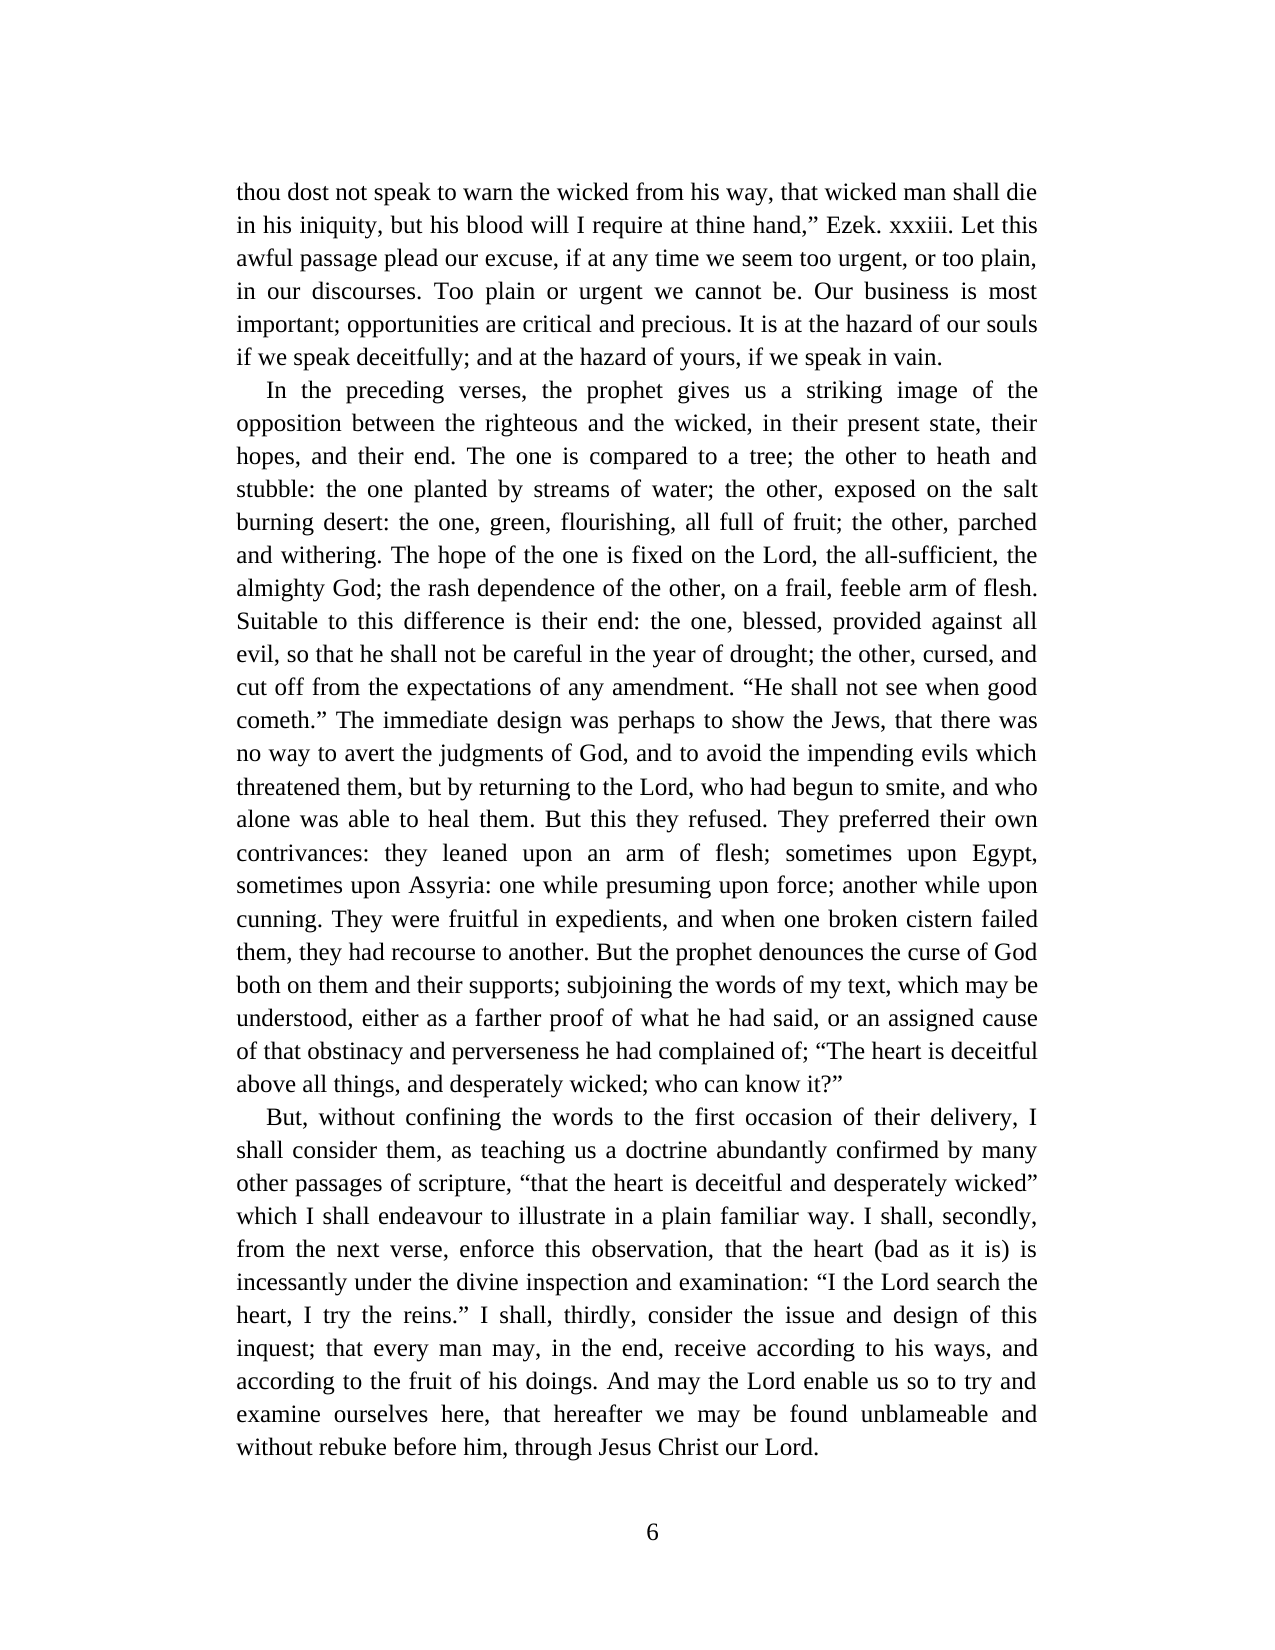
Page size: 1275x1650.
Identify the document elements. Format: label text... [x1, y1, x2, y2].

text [236, 177, 1039, 371]
text In the preceding verses, the prophet gives us a striking image of the opposition between the righteous and the wicked, in their present state, their hopes, and their end. The one is compared to a tree; the other to heath and stubble: the one planted by streams of water; the other, exposed on the salt burning desert: the one, green, flourishing, all full of fruit; the other, parched and withering. The hope of the one is fixed on the Lord, the all-sufficient, the almighty God; the rash dependence of the other, on a frail, feeble arm of flesh. Suitable to this difference is their end: the one, blessed, provided against all evil, so that he shall not be careful in the year of drought; the other, cursed, and cut off from the expectations of any amendment. “He shall not see when good cometh.” The immediate design was perhaps to show the Jews, that there was no way to avert the judgments of God, and to avoid the impending evils which threatened them, but by returning to the Lord, who had begun to smite, and who alone was able to heal them. But this they refused. They preferred their own contrivances: they leaned upon an arm of flesh; sometimes upon Egypt, sometimes upon Assyria: one while presuming upon force; another while upon cunning. They were fruitful in expedients, and when one broken cistern failed them, they had recourse to another. But the prophet denounces the curse of God both on them and their supports; subjoining the words of my text, which may be understood, either as a farther proof of what he had said, or an assigned cause of that obstinacy and perverseness he had complained of; “The heart is deceitful above all things, and desperately wicked; who can know it?” [236, 375, 1039, 1097]
text But, without confining the words to the first occasion of their delivery, I shall consider them, as teaching us a doctrine abundantly confirmed by many other passages of scripture, “that the heart is deceitful and desperately wicked” which I shall endeavour to illustrate in a plain familiar way. I shall, secondly, from the next verse, enforce this observation, that the heart (bad as it is) is incessantly under the divine inspection and examination: “I the Lord search the heart, I try the reins.” I shall, thirdly, consider the issue and design of this inquest; that every man may, in the end, receive according to his ways, and according to the fruit of his doings. And may the Lord enable us so to try and examine ourselves here, that hereafter we may be found unblameable and without rebuke before him, through Jesus Christ our Lord. [236, 1102, 1039, 1461]
